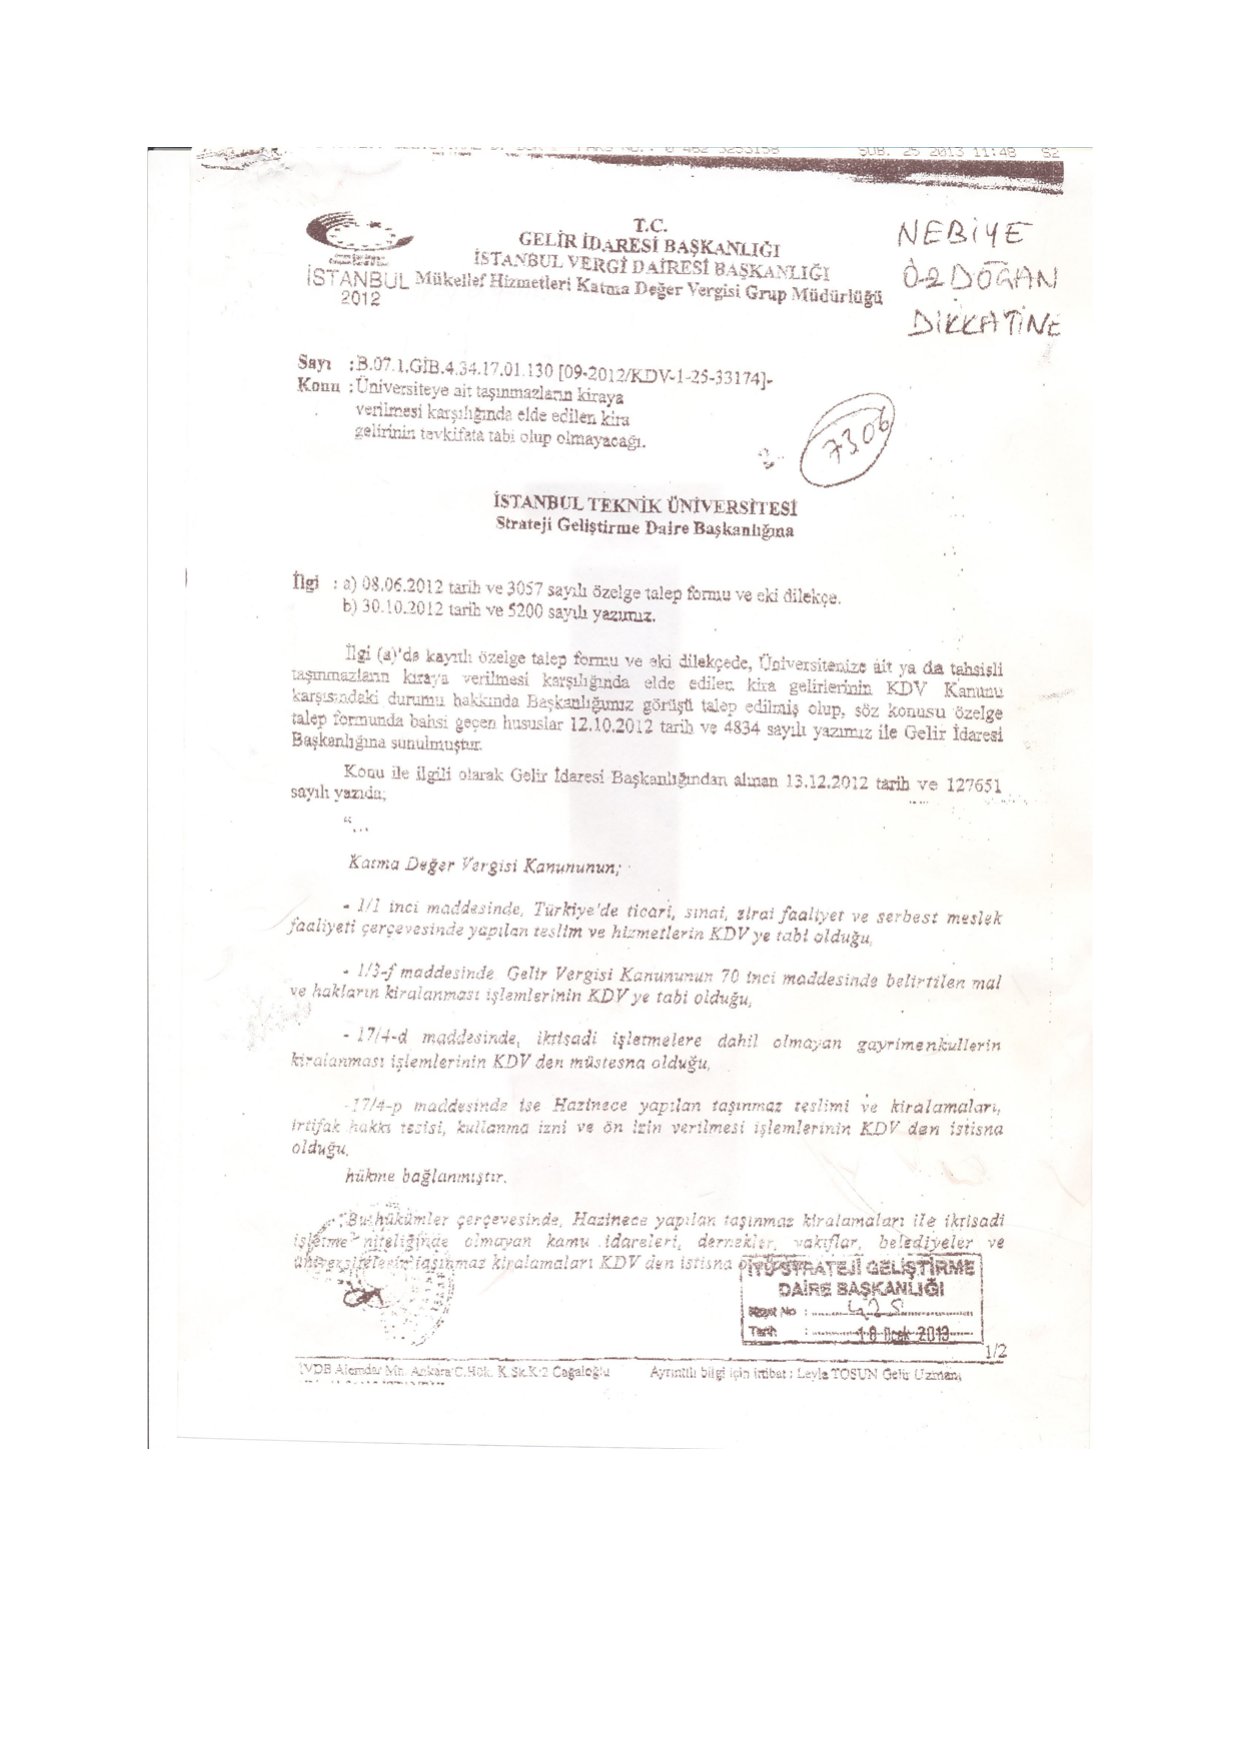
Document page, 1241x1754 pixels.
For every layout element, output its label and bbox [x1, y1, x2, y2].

picture [147, 147, 1093, 1449]
